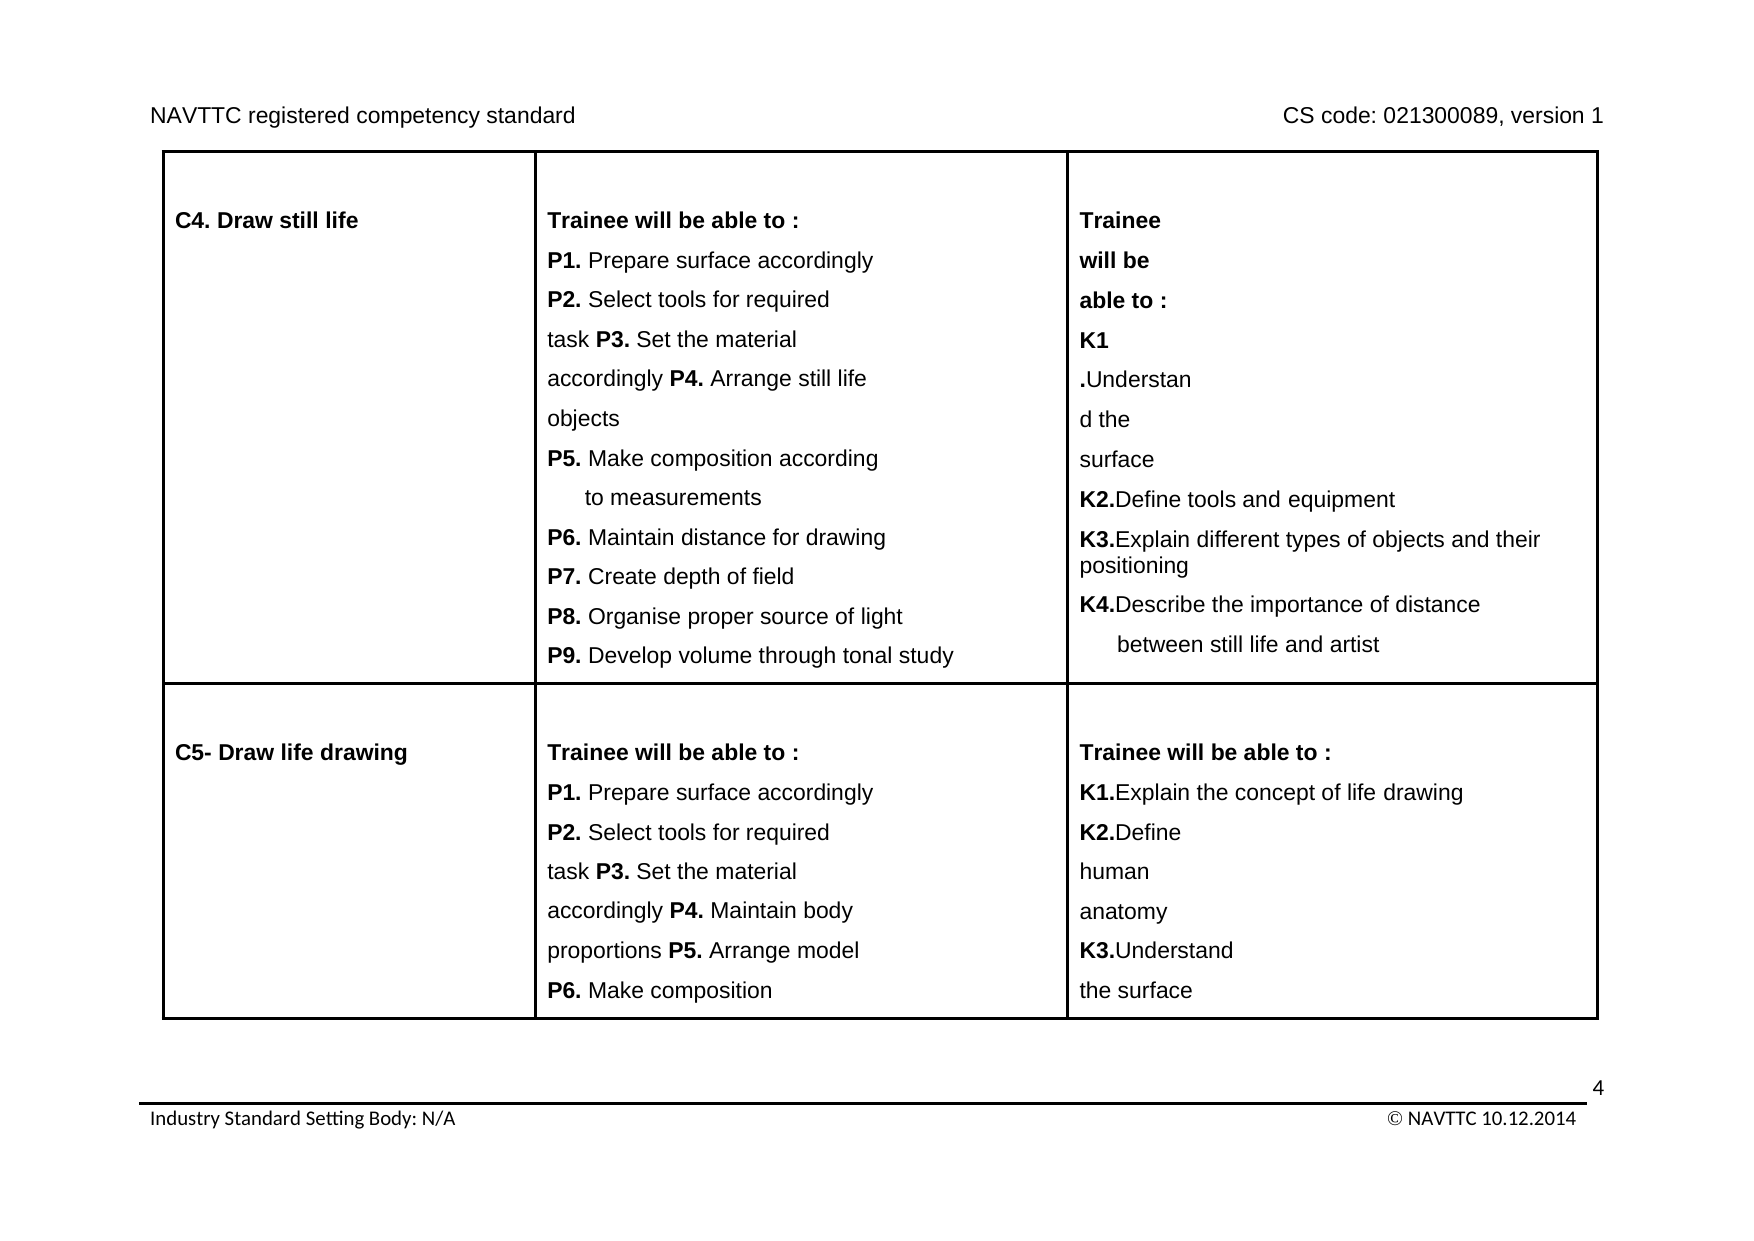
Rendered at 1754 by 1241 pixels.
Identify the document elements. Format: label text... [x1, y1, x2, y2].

table_cell Trainee will be able to : P1. Prepare surface accordingly P2. Select tools for required task P3. Set the material accordingly P4. Arrange still life objects P5. Make composition according to measurements P6. Maintain distance for drawing P7. Create depth of field P8. Organise proper source of light P9. Develop volume through tonal study P10. Arrange self-positioning [537, 153, 1066, 682]
table_cell Trainee will be able to : K1.Understand the surface K2.Define tools and equipment K3.Explain different types of objects and their positioning K4.Describe the importance of distance between still life and artist K5.State the importance of different light sources e.g. Natural or Artificial [1069, 153, 1596, 682]
table_cell Trainee will be able to : P1. Prepare surface accordingly P2. Select tools for required task P3. Set the material accordingly P4. Maintain body proportions P5. Arrange model P6. Make composition [537, 685, 1066, 1017]
table_cell C5- Draw life drawing [165, 685, 534, 1017]
table_cell Trainee will be able to : K1.Explain the concept of life drawing K2.Define human anatomy K3.Understand the surface K4.Define tools and equipment K5.Understand the body language K6.Describe the different measuring method of model [1069, 685, 1596, 1017]
table_cell C4. Draw still life [165, 153, 534, 682]
